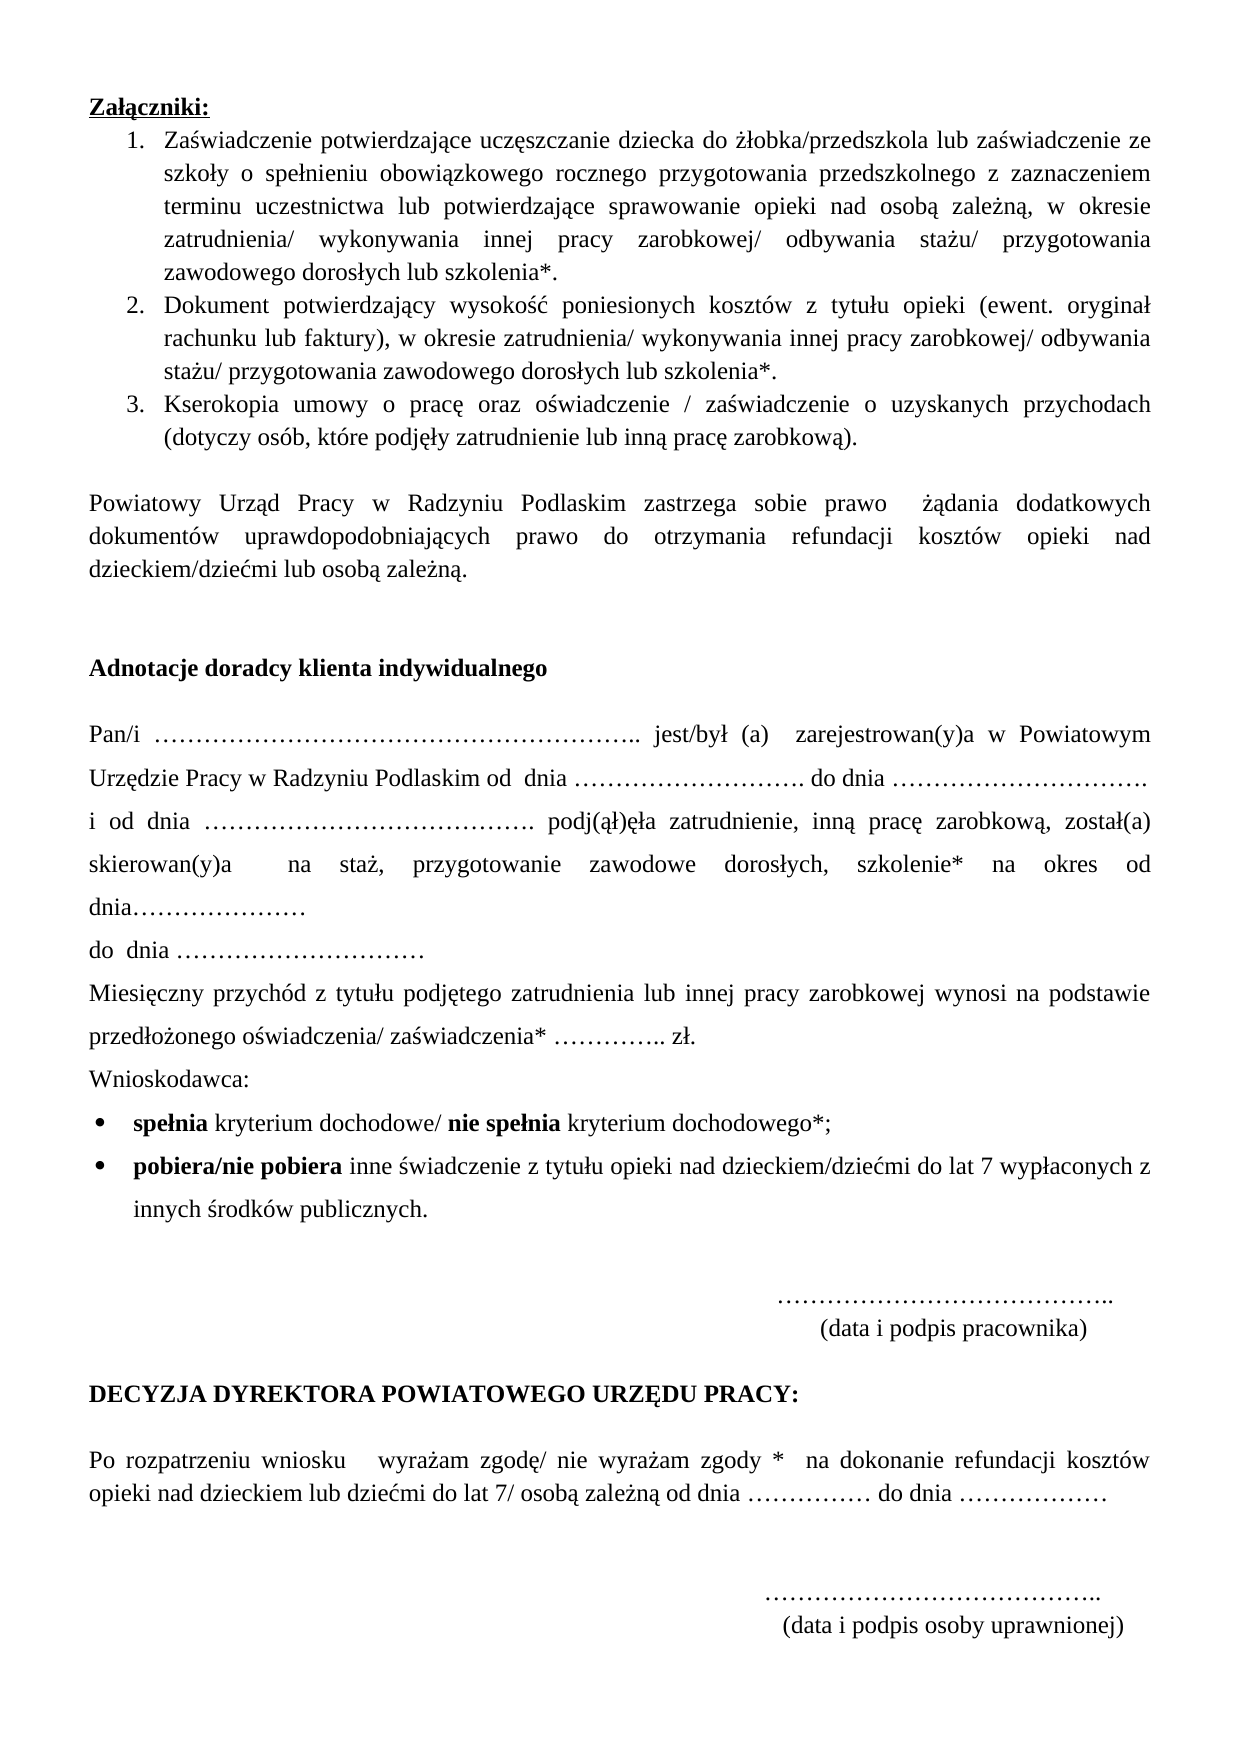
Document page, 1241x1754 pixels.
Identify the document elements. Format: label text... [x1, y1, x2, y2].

text Wnioskodawca: [89, 1064, 1152, 1093]
text Pan/i ………………………………………………….. jest/był (a) zarejestrowan(y)a w Powiatowym Urzędzie Pracy w Radzyniu Podlaskim od dnia ………………………. do dnia …………………………. [89, 719, 1152, 791]
text i od dnia …………………………………. podj(ął)ęła zatrudnienie, inną pracę zarobkową, został(a) skierowan(y)a na staż, przygotowanie zawodowe dorosłych, szkolenie* na okres od dnia………………… [89, 806, 1152, 921]
text DECYZJA DYREKTORA POWIATOWEGO URZĘDU PRACY: [89, 1379, 1152, 1408]
text ………………………………….. [89, 1577, 1152, 1606]
text ………………………………….. [89, 1280, 1152, 1309]
list spełnia kryterium dochodowe/ nie spełnia kryterium dochodowego*; [96, 1108, 1152, 1136]
text (data i podpis osoby uprawnionej) [89, 1610, 1152, 1639]
text Załączniki: [89, 92, 1152, 121]
list Kserokopia umowy o pracę oraz oświadczenie / zaświadczenie o uzyskanych przychodach (dotyczy osób, które podjęły zatrudnienie lub inną pracę zarobkową). [126, 389, 1152, 451]
list Dokument potwierdzający wysokość poniesionych kosztów z tytułu opieki (ewent. oryginał rachunku lub faktury), w okresie zatrudnienia/ wykonywania innej pracy zarobkowej/ odbywania stażu/ przygotowania zawodowego dorosłych lub szkolenia*. [126, 290, 1152, 385]
text Adnotacje doradcy klienta indywidualnego [89, 653, 1152, 682]
list pobiera/nie pobiera inne świadczenie z tytułu opieki nad dzieckiem/dziećmi do lat 7 wypłaconych z innych środków publicznych. [96, 1151, 1152, 1223]
text Powiatowy Urząd Pracy w Radzyniu Podlaskim zastrzega sobie prawo żądania dodatkowych dokumentów uprawdopodobniających prawo do otrzymania refundacji kosztów opieki nad dzieckiem/dziećmi lub osobą zależną. [89, 488, 1152, 583]
text Po rozpatrzeniu wniosku wyrażam zgodę/ nie wyrażam zgody * na dokonanie refundacji kosztów opieki nad dzieckiem lub dziećmi do lat 7/ osobą zależną od dnia …………… do dnia ……………… [89, 1445, 1152, 1507]
text do dnia ………………………… [89, 935, 1152, 964]
text (data i podpis pracownika) [89, 1313, 1152, 1342]
text Miesięczny przychód z tytułu podjętego zatrudnienia lub innej pracy zarobkowej wynosi na podstawie przedłożonego oświadczenia/ zaświadczenia* ………….. zł. [89, 978, 1152, 1050]
list Zaświadczenie potwierdzające uczęszczanie dziecka do żłobka/przedszkola lub zaświadczenie ze szkoły o spełnieniu obowiązkowego rocznego przygotowania przedszkolnego z zaznaczeniem terminu uczestnictwa lub potwierdzające sprawowanie opieki nad osobą zależną, w okresie zatrudnienia/ wykonywania innej pracy zarobkowej/ odbywania stażu/ przygotowania zawodowego dorosłych lub szkolenia*. [126, 125, 1152, 286]
